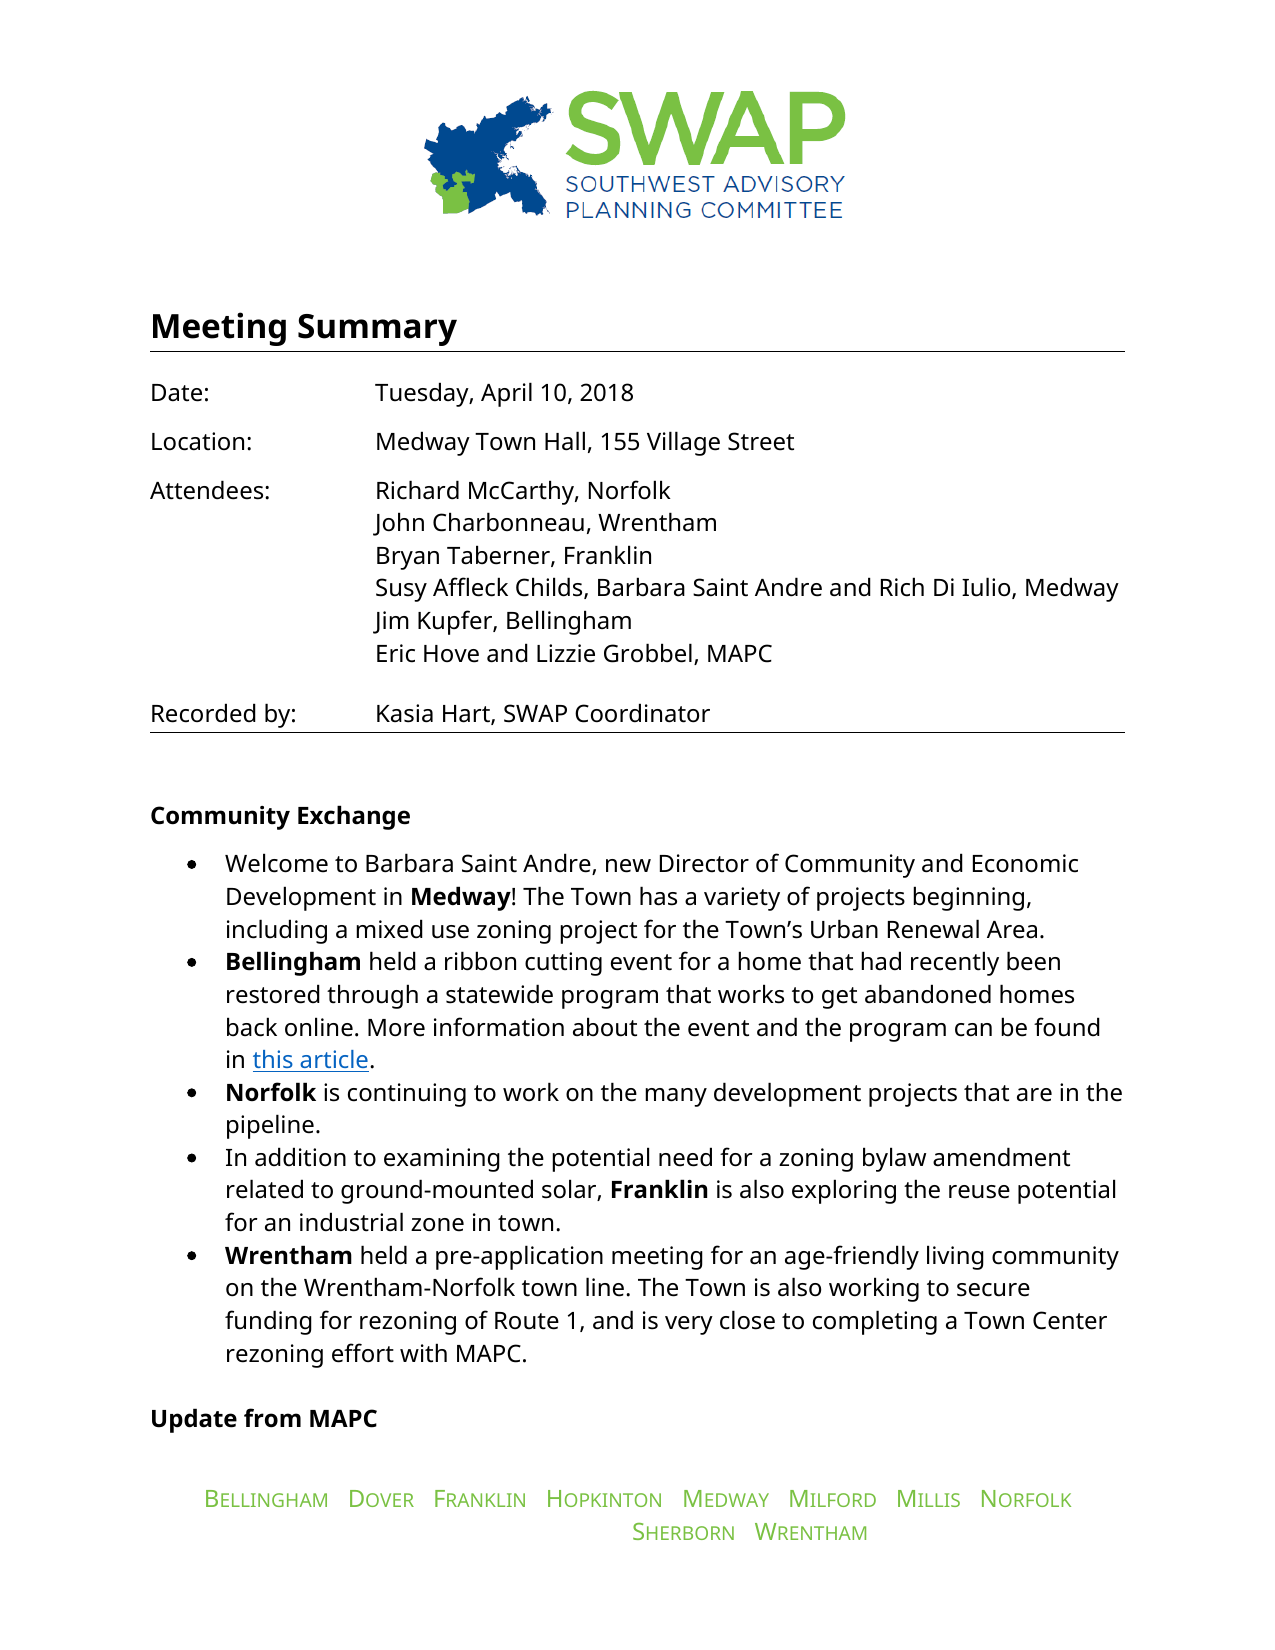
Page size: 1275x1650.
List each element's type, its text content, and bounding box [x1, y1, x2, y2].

text Date: Tuesday, April 10, 2018 [150, 376, 1125, 408]
text Eric Hove and Lizzie Grobbel, MAPC [375, 636, 1125, 669]
picture [414, 75, 861, 235]
text Attendees: Richard McCarthy, Norfolk [150, 473, 1125, 506]
text Community Exchange [150, 798, 1125, 831]
text Susy Affleck Childs, Barbara Saint Andre and Rich Di Iulio, Medway [150, 571, 1125, 604]
list Wrentham held a pre-application meeting for an age-friendly living community on the Wrentham-Norfolk town line. The Town is also working to secure funding for rezoning of Route 1, and is very close to completing a Town Center rezoning effort with MAPC. [187, 1238, 1125, 1369]
list In addition to examining the potential need for a zoning bylaw amendment related to ground-mounted solar, Franklin is also exploring the reuse potential for an industrial zone in town. [187, 1141, 1125, 1238]
text Jim Kupfer, Bellingham [150, 604, 1125, 636]
text John Charbonneau, Wrentham [375, 506, 1125, 539]
text Location: Medway Town Hall, 155 Village Street [150, 424, 1125, 457]
text Update from MAPC [150, 1402, 1125, 1434]
text Bryan Taberner, Franklin [375, 539, 1125, 571]
text Meeting Summary [150, 303, 1125, 351]
list Bellingham held a ribbon cutting event for a home that had recently been restored through a statewide program that works to get abandoned homes back online. More information about the event and the program can be found in this article. [187, 945, 1125, 1076]
list Welcome to Barbara Saint Andre, new Director of Community and Economic Development in Medway! The Town has a variety of projects beginning, including a mixed use zoning project for the Town’s Urban Renewal Area. [187, 847, 1125, 945]
text Recorded by: Kasia Hart, SWAP Coordinator [150, 697, 1125, 732]
list Norfolk is continuing to work on the many development projects that are in the pipeline. [187, 1076, 1125, 1141]
